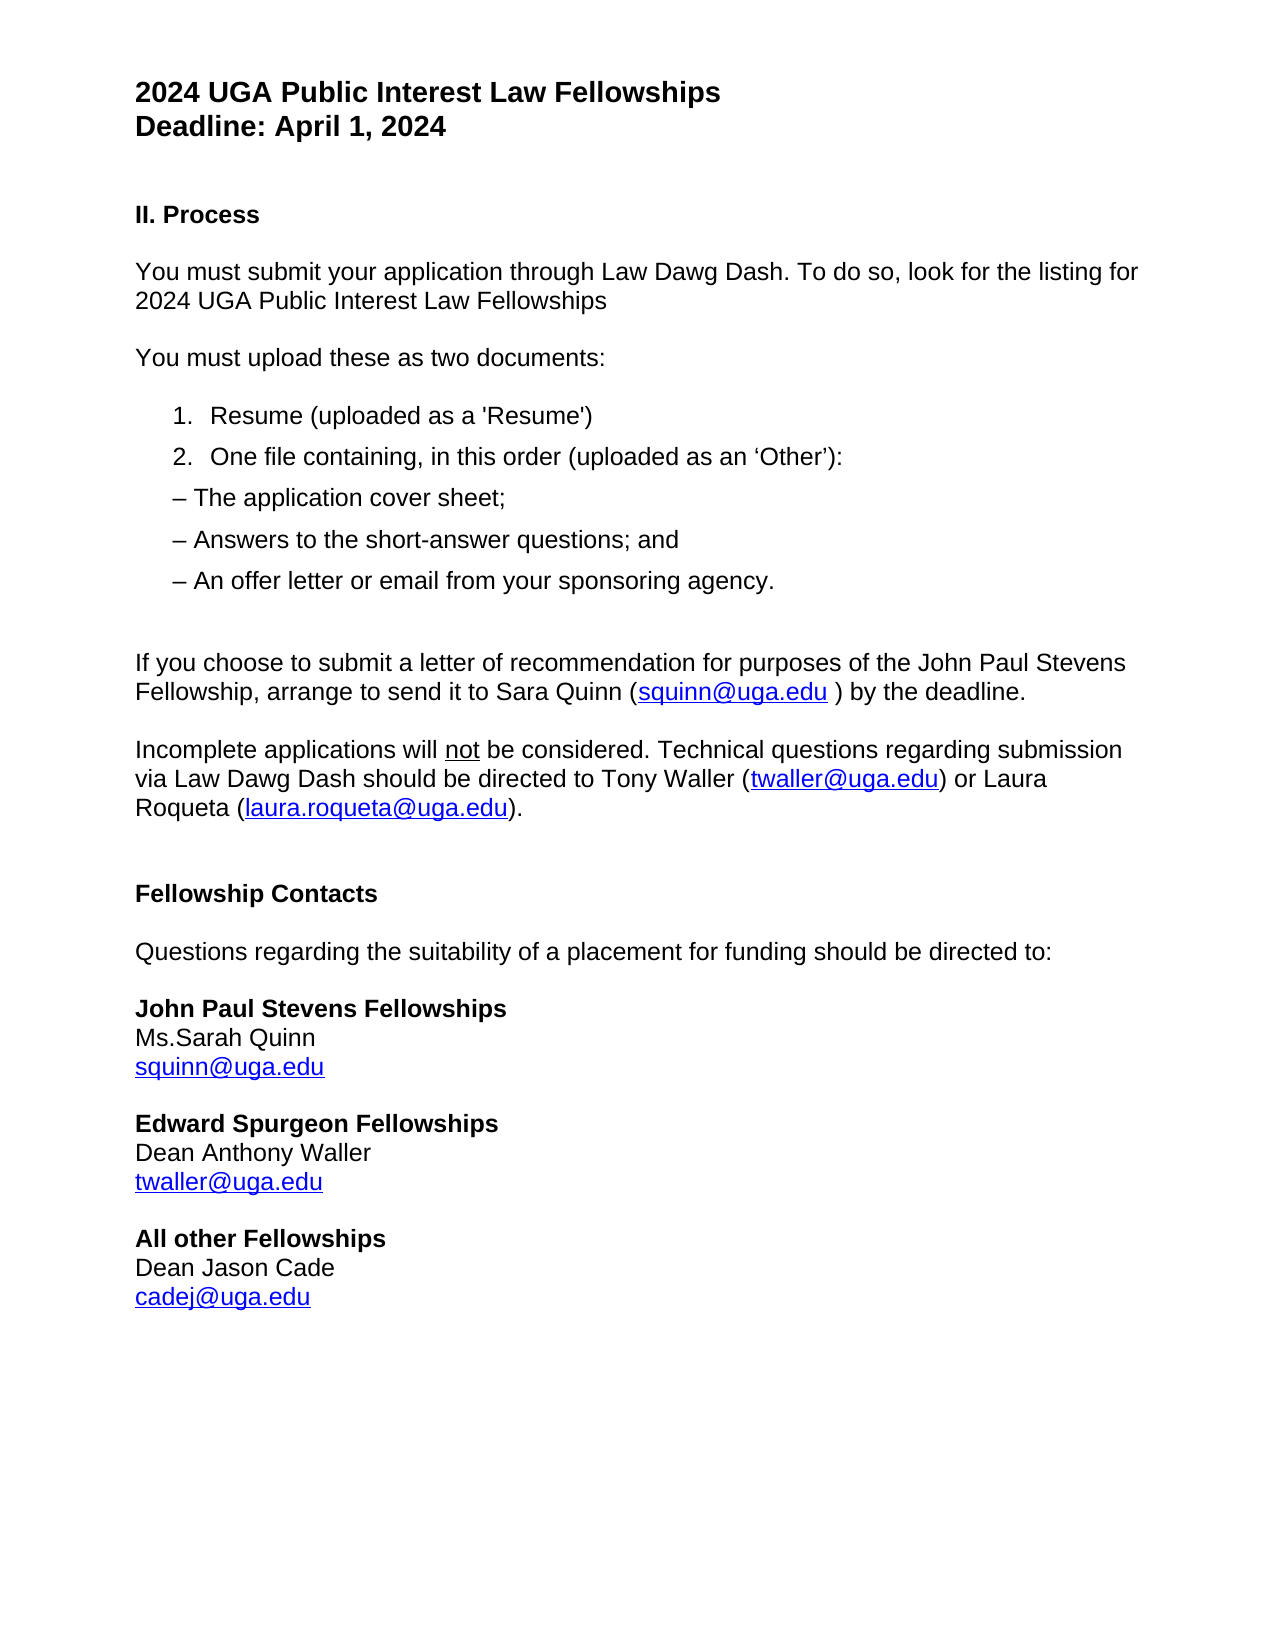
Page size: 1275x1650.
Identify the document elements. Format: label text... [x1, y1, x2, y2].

text Ms.Sarah Quinn [135, 1023, 1140, 1052]
text Fellowship Contacts [135, 879, 1140, 908]
text cadej@uga.edu [135, 1282, 1140, 1310]
text You must submit your application through Law Dawg Dash. To do so, look for the listing for 2024 UGA Public Interest Law Fellowships [135, 257, 1140, 314]
text Dean Jason Cade [135, 1253, 1140, 1282]
text II. Process [135, 199, 1140, 228]
text squinn@uga.edu [135, 1052, 1140, 1080]
list One file containing, in this order (uploaded as an ‘Other’): [172, 442, 1140, 471]
text You must upload these as two documents: [135, 343, 1140, 372]
text – Answers to the short-answer questions; and [172, 524, 1140, 553]
text twaller@uga.edu [135, 1167, 1140, 1195]
text – An offer letter or email from your sponsoring agency. [172, 566, 1140, 594]
text Edward Spurgeon Fellowships [135, 1109, 1140, 1138]
text Dean Anthony Waller [135, 1138, 1140, 1167]
text – The application cover sheet; [172, 483, 1140, 512]
text If you choose to submit a letter of recommendation for purposes of the John Paul Stevens Fellowship, arrange to send it to Sara Quinn (squinn@uga.edu ) by the deadline. [135, 648, 1140, 706]
text All other Fellowships [135, 1224, 1140, 1253]
text John Paul Stevens Fellowships [135, 994, 1140, 1023]
list Resume (uploaded as a 'Resume') [172, 401, 1140, 429]
text Questions regarding the suitability of a placement for funding should be directed to: [135, 937, 1140, 965]
text Incomplete applications will not be considered. Technical questions regarding submission via Law Dawg Dash should be directed to Tony Waller (twaller@uga.edu) or Laura Roqueta (laura.roqueta@uga.edu). [135, 735, 1140, 821]
